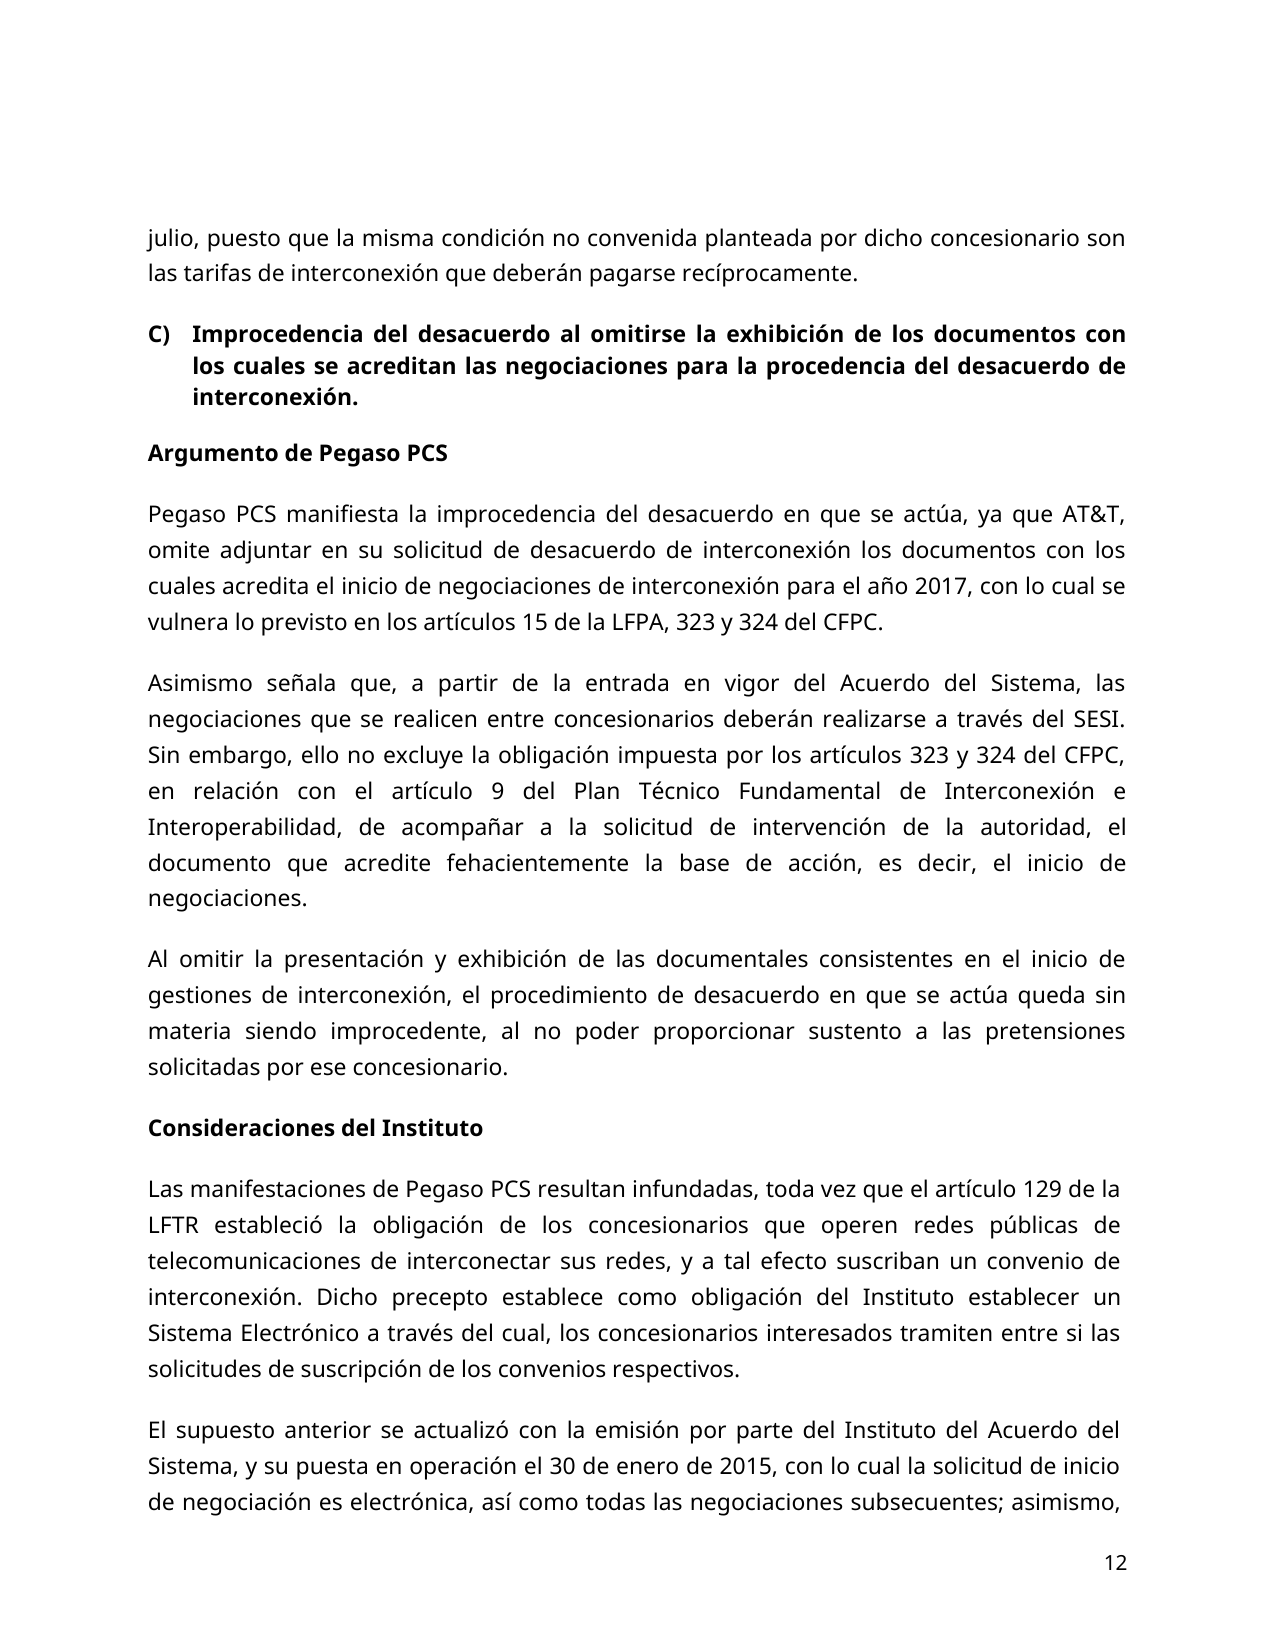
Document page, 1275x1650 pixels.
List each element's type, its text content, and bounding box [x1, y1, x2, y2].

text Argumento de Pegaso PCS [148, 437, 1127, 468]
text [148, 221, 1127, 289]
list Improcedencia del desacuerdo al omitirse la exhibición de los documentos con los cuales se acreditan las negociaciones para la procedencia del desacuerdo de interconexión. [148, 318, 1127, 412]
text Las manifestaciones de Pegaso PCS resultan infundadas, toda vez que el artículo 129 de la LFTR estableció la obligación de los concesionarios que operen redes públicas de telecomunicaciones de interconectar sus redes, y a tal efecto suscriban un convenio de interconexión. Dicho precepto establece como obligación del Instituto establecer un Sistema Electrónico a través del cual, los concesionarios interesados tramiten entre si las solicitudes de suscripción de los convenios respectivos. [148, 1173, 1122, 1384]
text Asimismo señala que, a partir de la entrada en vigor del Acuerdo del Sistema, las negociaciones que se realicen entre concesionarios deberán realizarse a través del SESI. Sin embargo, ello no excluye la obligación impuesta por los artículos 323 y 324 del CFPC, en relación con el artículo 9 del Plan Técnico Fundamental de Interconexión e Interoperabilidad, de acompañar a la solicitud de intervención de la autoridad, el documento que acredite fehacientemente la base de acción, es decir, el inicio de negociaciones. [148, 667, 1127, 914]
text Consideraciones del Instituto [148, 1112, 1127, 1143]
text Al omitir la presentación y exhibición de las documentales consistentes en el inicio de gestiones de interconexión, el procedimiento de desacuerdo en que se actúa queda sin materia siendo improcedente, al no poder proporcionar sustento a las pretensiones solicitadas por ese concesionario. [148, 943, 1127, 1082]
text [148, 1414, 1122, 1517]
text Pegaso PCS manifiesta la improcedencia del desacuerdo en que se actúa, ya que AT&T, omite adjuntar en su solicitud de desacuerdo de interconexión los documentos con los cuales acredita el inicio de negociaciones de interconexión para el año 2017, con lo cual se vulnera lo previsto en los artículos 15 de la LFPA, 323 y 324 del CFPC. [148, 498, 1127, 637]
